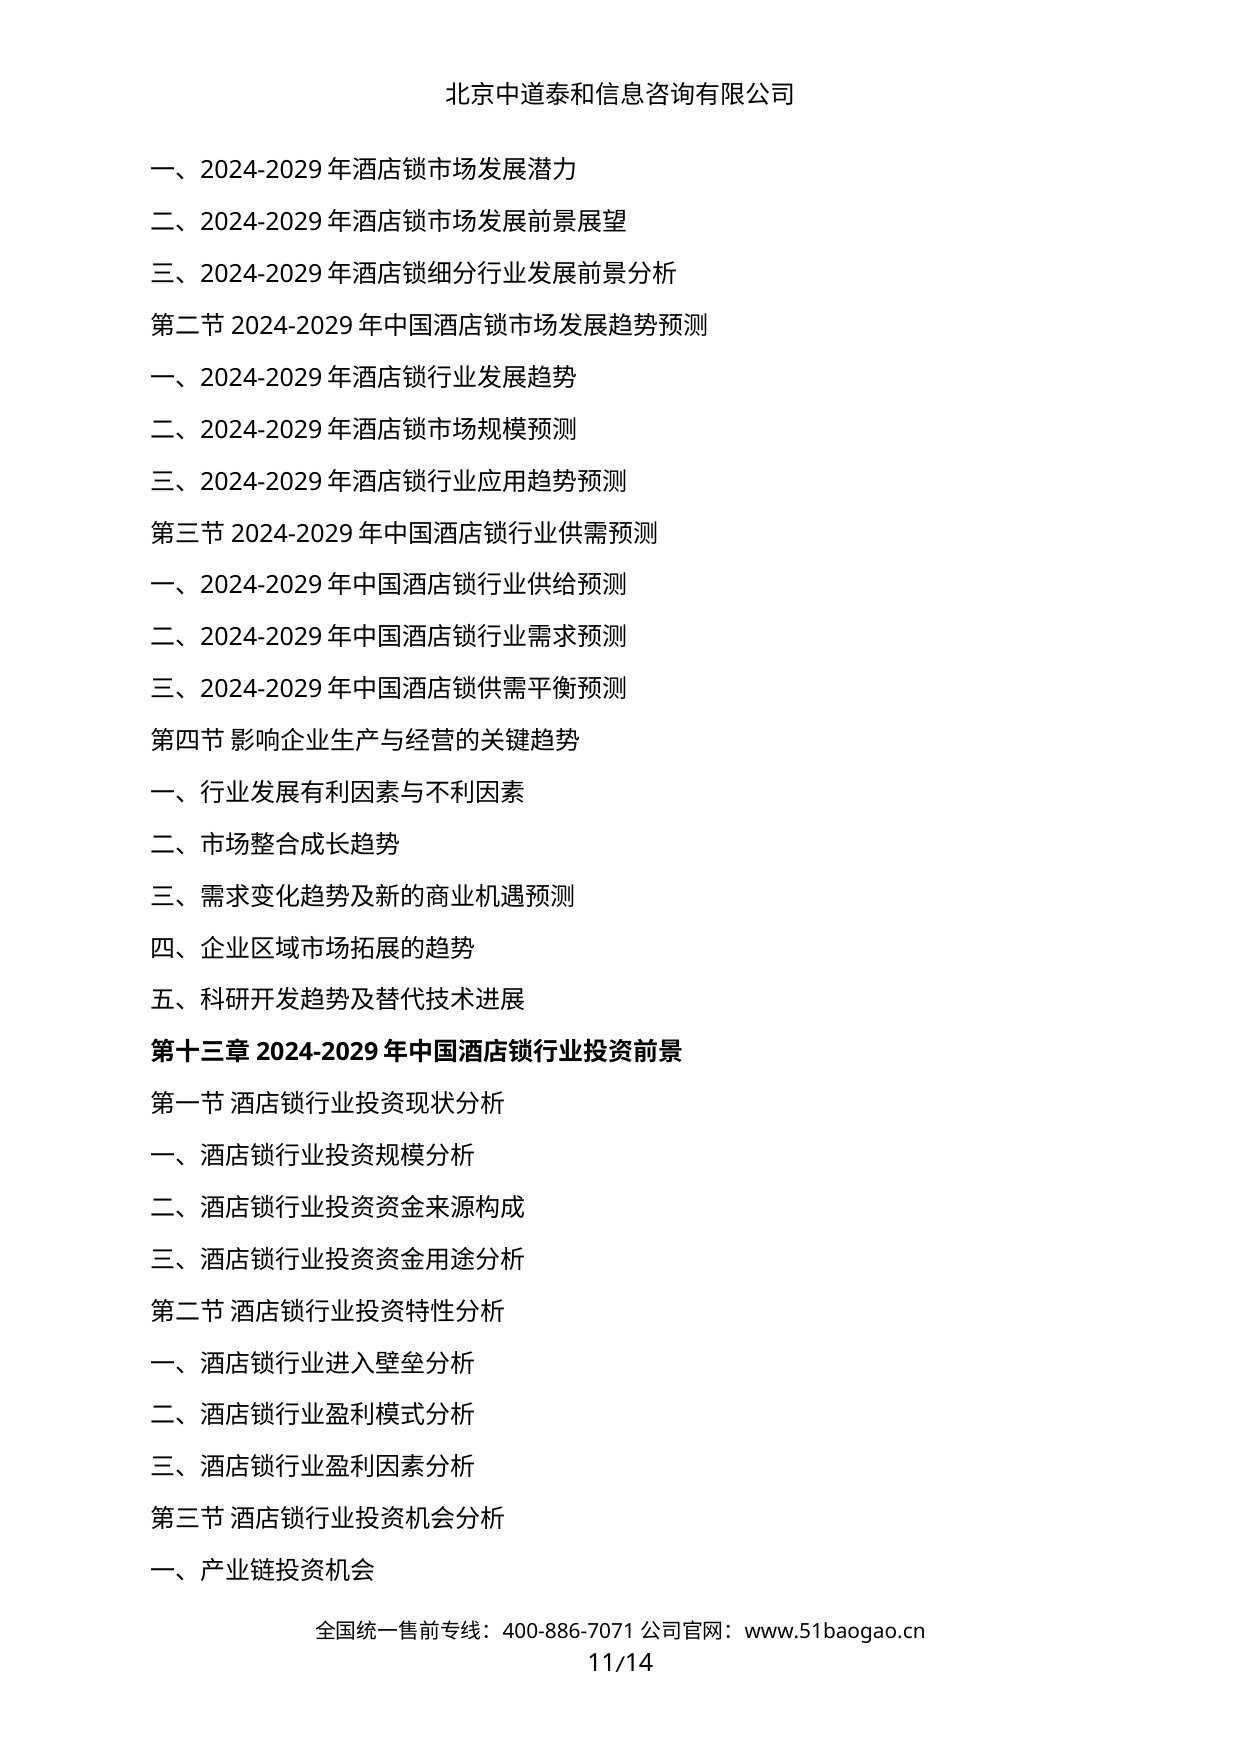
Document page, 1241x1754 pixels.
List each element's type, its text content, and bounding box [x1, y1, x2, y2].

text 一、产业链投资机会 [150, 1551, 1090, 1587]
text 三、酒店锁行业投资资金用途分析 [150, 1239, 1090, 1276]
text 三、2024-2029年酒店锁细分行业发展前景分析 [150, 254, 1090, 290]
text 一、酒店锁行业进入壁垒分析 [150, 1343, 1090, 1379]
text 三、需求变化趋势及新的商业机遇预测 [150, 876, 1090, 912]
text 第三节 酒店锁行业投资机会分析 [150, 1499, 1090, 1535]
text 第一节 酒店锁行业投资现状分析 [150, 1084, 1090, 1120]
text 第二节 2024-2029年中国酒店锁市场发展趋势预测 [150, 306, 1090, 342]
text 二、2024-2029年酒店锁市场发展前景展望 [150, 202, 1090, 238]
text 一、行业发展有利因素与不利因素 [150, 772, 1090, 809]
text 二、2024-2029年中国酒店锁行业需求预测 [150, 617, 1090, 653]
text 二、市场整合成长趋势 [150, 824, 1090, 861]
text 一、2024-2029年中国酒店锁行业供给预测 [150, 565, 1090, 601]
text 一、酒店锁行业投资规模分析 [150, 1136, 1090, 1172]
text 第十三章 2024-2029年中国酒店锁行业投资前景 [150, 1032, 1090, 1068]
text 三、2024-2029年酒店锁行业应用趋势预测 [150, 461, 1090, 497]
text 第四节 影响企业生产与经营的关键趋势 [150, 721, 1090, 757]
text 三、2024-2029年中国酒店锁供需平衡预测 [150, 669, 1090, 705]
text 三、酒店锁行业盈利因素分析 [150, 1447, 1090, 1483]
text 二、酒店锁行业盈利模式分析 [150, 1395, 1090, 1431]
text 一、2024-2029年酒店锁行业发展趋势 [150, 357, 1090, 394]
text 第二节 酒店锁行业投资特性分析 [150, 1291, 1090, 1327]
text 一、2024-2029年酒店锁市场发展潜力 [150, 150, 1090, 186]
text 第三节 2024-2029年中国酒店锁行业供需预测 [150, 513, 1090, 549]
text 五、科研开发趋势及替代技术进展 [150, 980, 1090, 1016]
text 四、企业区域市场拓展的趋势 [150, 928, 1090, 964]
text 二、2024-2029年酒店锁市场规模预测 [150, 409, 1090, 446]
text 二、酒店锁行业投资资金来源构成 [150, 1187, 1090, 1224]
